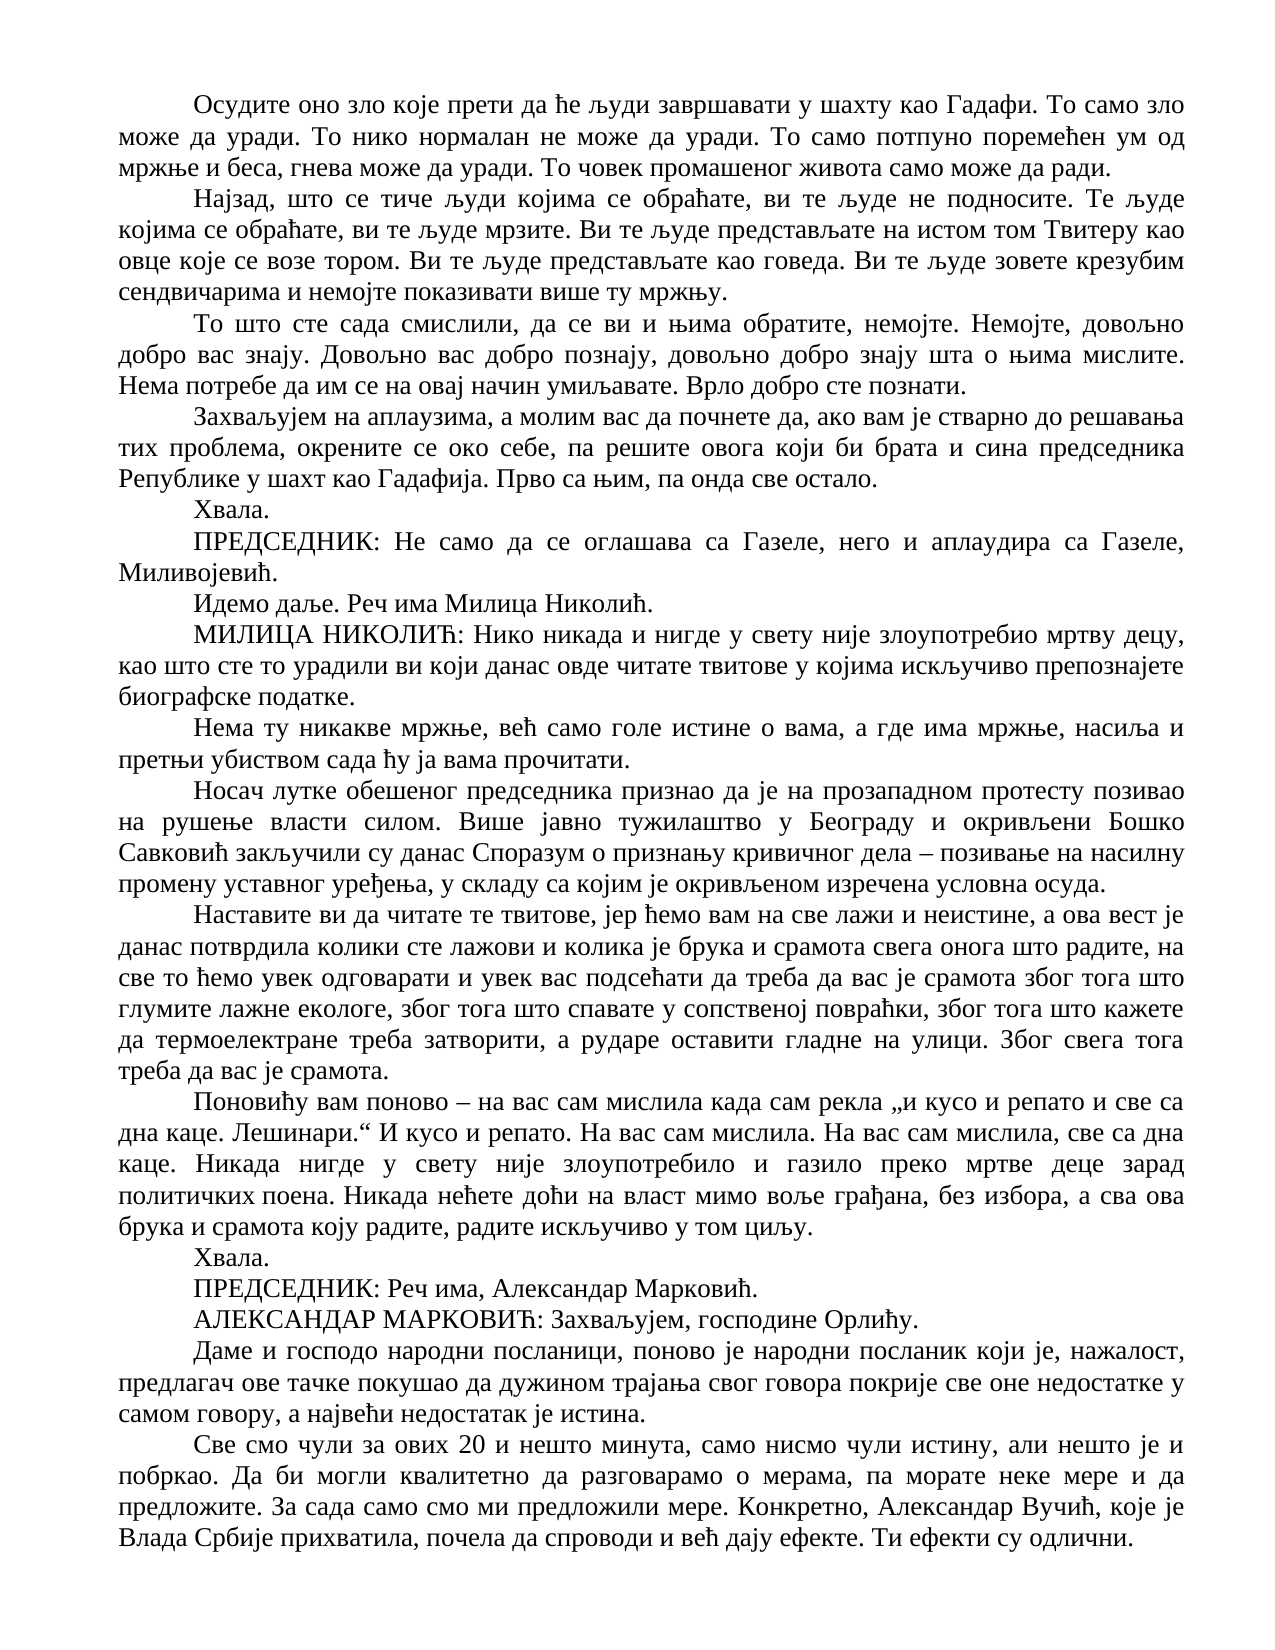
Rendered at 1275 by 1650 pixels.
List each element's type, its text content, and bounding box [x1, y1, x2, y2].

text ПРЕДСЕДНИК: Не само да се оглашава са Газеле, него и аплаудира са Газеле, Миливојевић. [118, 525, 1186, 587]
text МИЛИЦА НИКОЛИЋ: Нико никада и нигде у свету није злоупотребио мртву децу, као што сте то урадили ви који данас овде читате твитове у којима искључиво препознајете биографске податке. [118, 618, 1186, 712]
text АЛЕКСАНДАР МАРКОВИЋ: Захваљујем, господине Орлићу. [118, 1303, 1186, 1334]
text Све смо чули за ових 20 и нешто минута, само нисмо чули истину, али нешто је и побркао. Да би могли квалитетно да разговарамо о мерама, па морате неке мере и да предложите. За сада само смо ми предложили мере. Конкретно, Александар Вучић, које је Влада Србије прихватила, почела да спроводи и већ дају ефекте. Ти ефекти су одлични. [118, 1428, 1186, 1552]
text Осудите оно зло које прети да ће људи завршавати у шахту као Гадафи. То само зло може да уради. То нико нормалан не може да уради. То само потпуно поремећен ум од мржње и беса, гнева може да уради. То човек промашеног живота само може да ради. [118, 89, 1186, 182]
text Најзад, што се тиче људи којима се обраћате, ви те људе не подносите. Те људе којима се обраћате, ви те људе мрзите. Ви те људе представљате на истом том Твитеру као овце које се возе тором. Ви те људе представљате као говеда. Ви те људе зовете крезубим сендвичарима и немојте показивати више ту мржњу. [118, 182, 1186, 307]
text То што сте сада смислили, да се ви и њима обратите, немојте. Немојте, довољно добро вас знају. Довољно вас добро познају, довољно добро знају шта о њима мислите. Нема потребе да им се на овај начин умиљавате. Врло добро сте познати. [118, 307, 1186, 400]
text Хвала. [118, 493, 1186, 525]
text Захваљујем на аплаузима, а молим вас да почнете да, ако вам је стварно до решавања тих проблема, окрените се око себе, па решите овога који би брата и сина председника Републике у шахт као Гадафија. Прво са њим, па онда све остало. [118, 400, 1186, 493]
text Наставите ви да читате те твитове, јер ћемо вам на све лажи и неистине, а ова вест је данас потврдила колики сте лажови и колика је брука и срамота свега онога што радите, на све то ћемо увек одговарати и увек вас подсећати да треба да вас је срамота због тога што глумите лажне екологе, због тога што спавате у сопственој повраћки, због тога што кажете да термоелектране треба затворити, а рударе оставити гладне на улици. Због свега тога треба да вас је срамота. [118, 898, 1186, 1085]
text Носач лутке обешеног председника признао да је на прозападном протесту позивао на рушење власти силом. Више јавно тужилаштво у Београду и окривљени Бошко Савковић закључили су данас Споразум о признању кривичног дела – позивање на насилну промену уставног уређења, у складу са којим је окривљеном изречена условна осуда. [118, 774, 1186, 898]
text ПРЕДСЕДНИК: Реч има, Александар Марковић. [118, 1272, 1186, 1303]
text Даме и господо народни посланици, поново је народни посланик који је, нажалост, предлагач ове тачке покушао да дужином трајања свог говора покрије све оне недостатке у самом говору, а највећи недостатак је истина. [118, 1334, 1186, 1428]
text Хвала. [118, 1241, 1186, 1272]
text Поновићу вам поново – на вас сам мислила када сам рекла „и кусо и репато и све са дна каце. Лешинари.“ И кусо и репато. На вас сам мислила. На вас сам мислила, све са дна каце. Никада нигде у свету није злоупотребило и газило преко мртве деце зарад политичких поена. Никада нећете доћи на власт мимо воље грађана, без избора, а сва ова брука и срамота коју радите, радите искључиво у том циљу. [118, 1085, 1186, 1241]
text Нема ту никакве мржње, већ само голе истине о вама, а где има мржње, насиља и претњи убиством сада ћу ја вама прочитати. [118, 712, 1186, 774]
text Идемо даље. Реч има Милица Николић. [118, 587, 1186, 618]
